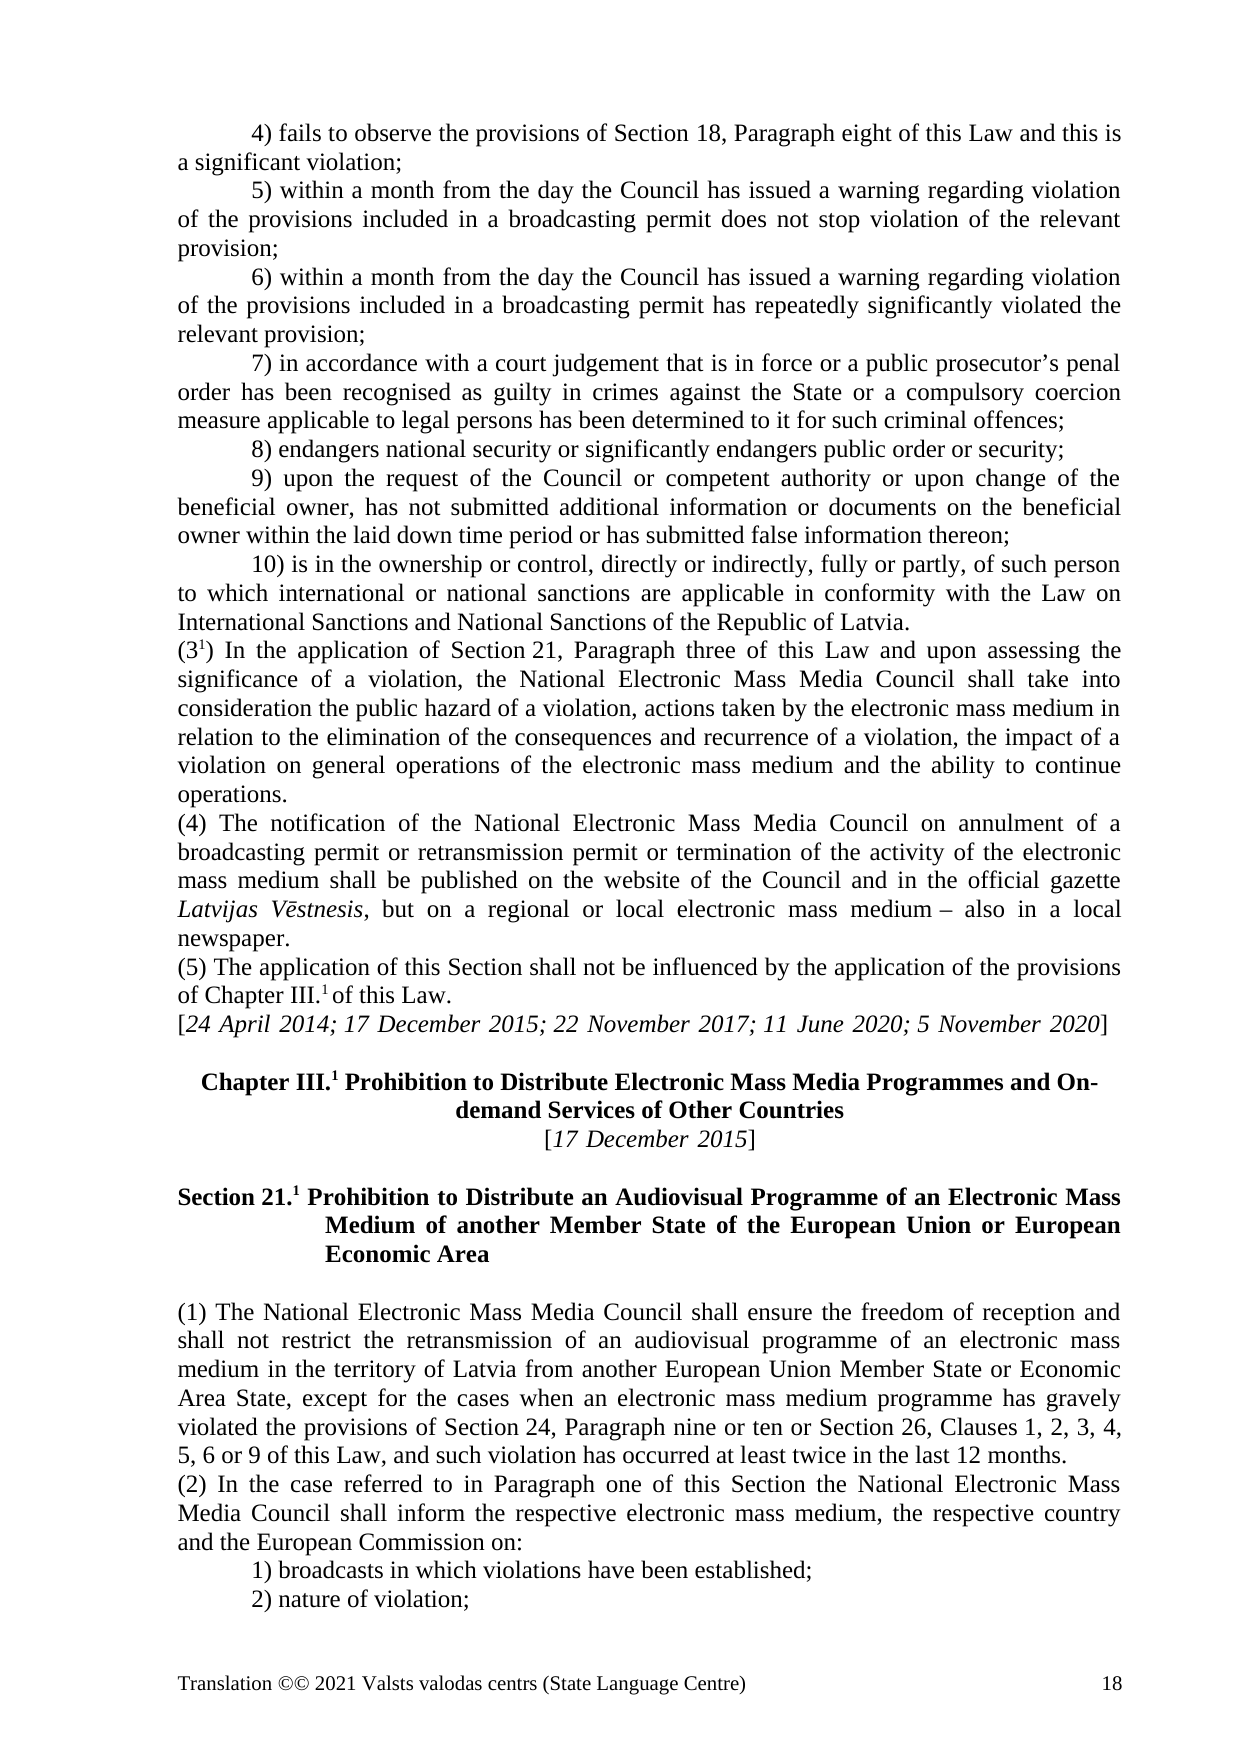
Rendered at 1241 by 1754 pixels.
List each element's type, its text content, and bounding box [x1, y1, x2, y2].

text (31) In the application of Section 21, Paragraph three of this Law and upon assessing the significance of a violation, the National Electronic Mass Media Council shall take into consideration the public hazard of a violation, actions taken by the electronic mass medium in relation to the elimination of the consequences and recurrence of a violation, the impact of a violation on general operations of the electronic mass medium and the ability to continue operations. [177, 636, 1122, 808]
text 9) upon the request of the Council or competent authority or upon change of the beneficial owner, has not submitted additional information or documents on the beneficial owner within the laid down time period or has submitted false information thereon; [177, 463, 1122, 549]
text 7) in accordance with a court judgement that is in force or a public prosecutor’s penal order has been recognised as guilty in crimes against the State or a compulsory coercion measure applicable to legal persons has been determined to it for such criminal offences; [177, 348, 1122, 434]
text (1) The National Electronic Mass Media Council shall ensure the freedom of reception and shall not restrict the retransmission of an audiovisual programme of an electronic mass medium in the territory of Latvia from another European Union Member State or Economic Area State, except for the cases when an electronic mass medium programme has gravely violated the provisions of Section 24, Paragraph nine or ten or Section 26, Clauses 1, 2, 3, 4, 5, 6 or 9 of this Law, and such violation has occurred at least twice in the last 12 months. [177, 1297, 1122, 1469]
text (5) The application of this Section shall not be influenced by the application of the provisions of Chapter III.1 of this Law. [177, 952, 1122, 1009]
text 8) endangers national security or significantly endangers public order or security; [177, 434, 1122, 463]
text [24 April 2014; 17 December 2015; 22 November 2017; 11 June 2020; 5 November 2020] [177, 1009, 1122, 1038]
text (2) In the case referred to in Paragraph one of this Section the National Electronic Mass Media Council shall inform the respective electronic mass medium, the respective country and the European Commission on: [177, 1469, 1122, 1556]
text 2) nature of violation; [177, 1584, 1122, 1613]
text 6) within a month from the day the Council has issued a warning regarding violation of the provisions included in a broadcasting permit has repeatedly significantly violated the relevant provision; [177, 262, 1122, 348]
text Section 21.1 Prohibition to Distribute an Audiovisual Programme of an Electronic Mass Medium of another Member State of the European Union or European Economic Area [177, 1182, 1122, 1268]
text (4) The notification of the National Electronic Mass Media Council on annulment of a broadcasting permit or retransmission permit or termination of the activity of the electronic mass medium shall be published on the website of the Council and in the official gazette Latvijas Vēstnesis, but on a regional or local electronic mass medium – also in a local newspaper. [177, 808, 1122, 952]
text 4) fails to observe the provisions of Section 18, Paragraph eight of this Law and this is a significant violation; [177, 118, 1122, 176]
text 10) is in the ownership or control, directly or indirectly, fully or partly, of such person to which international or national sanctions are applicable in conformity with the Law on International Sanctions and National Sanctions of the Republic of Latvia. [177, 549, 1122, 636]
text 5) within a month from the day the Council has issued a warning regarding violation of the provisions included in a broadcasting permit does not stop violation of the relevant provision; [177, 176, 1122, 262]
text [17 December 2015] [177, 1124, 1122, 1153]
text 1) broadcasts in which violations have been established; [177, 1556, 1122, 1584]
text Chapter III.1 Prohibition to Distribute Electronic Mass Media Programmes and On-demand Services of Other Countries [177, 1067, 1122, 1124]
